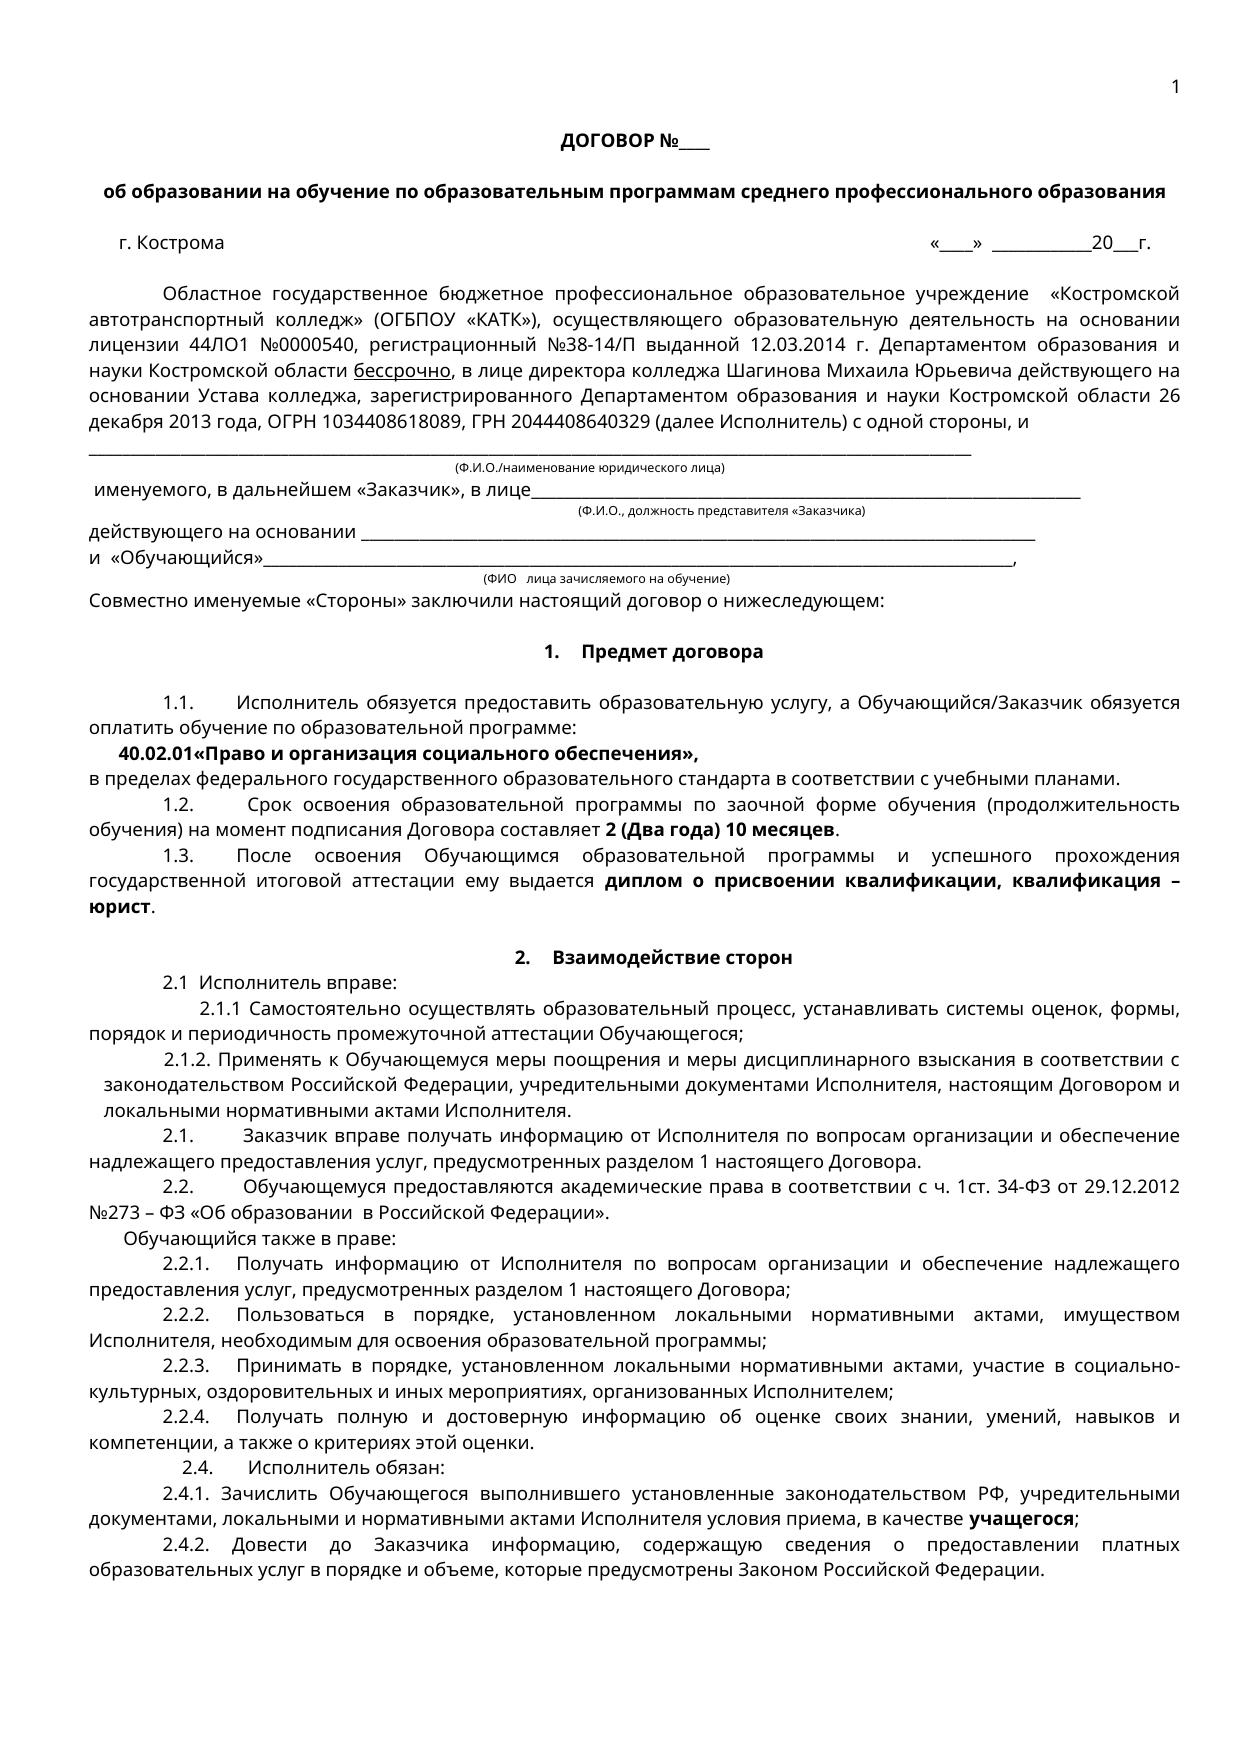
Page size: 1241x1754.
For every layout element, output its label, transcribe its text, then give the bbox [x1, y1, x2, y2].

text __________________________________________________________________________________________________________ [89, 433, 1181, 459]
list Принимать в порядке, установленном локальными нормативными актами, участие в социально-культурных, оздоровительных и иных мероприятиях, организованных Исполнителем; [89, 1352, 1181, 1403]
list Обучающемуся предоставляются академические права в соответствии с ч. 1ст. 34-ФЗ от 29.12.2012 №273 – ФЗ «Об образовании в Российской Федерации». [89, 1174, 1181, 1225]
text именуемого, в дальнейшем «Заказчик», в лице__________________________________________________________________ [89, 476, 1181, 502]
list 40.02.01«Право и организация социального обеспечения», [118, 740, 1181, 766]
text г. Кострома «____» ____________20___г. [89, 229, 1181, 255]
text 2.1.1 Самостоятельно осуществлять образовательный процесс, устанавливать системы оценок, формы, порядок и периодичность промежуточной аттестации Обучающегося; [89, 995, 1181, 1046]
list Пользоваться в порядке, установленном локальными нормативными актами, имуществом Исполнителя, необходимым для освоения образовательной программы; [89, 1301, 1181, 1352]
text 2.1 Исполнитель вправе: [89, 970, 1181, 995]
text (ФИО лица зачисляемого на обучение) [89, 570, 1181, 587]
text 2.4. Исполнитель обязан: [89, 1454, 1181, 1480]
list Исполнитель обязуется предоставить образовательную услугу, а Обучающийся/Заказчик обязуется оплатить обучение по образовательной программе: [89, 689, 1181, 740]
text Областное государственное бюджетное профессиональное образовательное учреждение «Костромской автотранспортный колледж» (ОГБПОУ «КАТК»), осуществляющего образовательную деятельность на основании лицензии 44ЛО1 №0000540, регистрационный №38-14/П выданной 12.03.2014 г. Департаментом образования и науки Костромской области бессрочно, в лице директора колледжа Шагинова Михаила Юрьевича действующего на основании Устава колледжа, зарегистрированного Департаментом образования и науки Костромской области 26 декабря 2013 года, ОГРН 1034408618089, ГРН 2044408640329 (далее Исполнитель) с одной стороны, и [89, 280, 1181, 433]
list Обучающийся также в праве: [118, 1225, 1181, 1250]
list Получать информацию от Исполнителя по вопросам организации и обеспечение надлежащего предоставления услуг, предусмотренных разделом 1 настоящего Договора; [89, 1250, 1181, 1301]
list Предмет договора [126, 638, 1181, 663]
list Срок освоения образовательной программы по заочной форме обучения (продолжительность обучения) на момент подписания Договора составляет 2 (Два года) 10 месяцев. [89, 791, 1181, 842]
text ДОГОВОР №____ [89, 127, 1181, 153]
list Получать полную и достоверную информацию об оценке своих знании, умений, навыков и компетенции, а также о критериях этой оценки. [89, 1403, 1181, 1454]
text (Ф.И.О., должность представителя «Заказчика) [89, 502, 1181, 519]
text Совместно именуемые «Стороны» заключили настоящий договор о нижеследующем: [89, 587, 1181, 612]
text и «Обучающийся»__________________________________________________________________________________________, [89, 544, 1181, 570]
list После освоения Обучающимся образовательной программы и успешного прохождения государственной итоговой аттестации ему выдается диплом о присвоении квалификации, квалификация – юрист. [89, 842, 1181, 919]
text (Ф.И.О./наименование юридического лица) [89, 459, 1181, 476]
list Заказчик вправе получать информацию от Исполнителя по вопросам организации и обеспечение надлежащего предоставления услуг, предусмотренных разделом 1 настоящего Договора. [89, 1123, 1181, 1174]
list Взаимодействие сторон [126, 944, 1181, 970]
text действующего на основании _________________________________________________________________________________ [89, 519, 1181, 544]
text 2.4.1. Зачислить Обучающегося выполнившего установленные законодательством РФ, учредительными документами, локальными и нормативными актами Исполнителя условия приема, в качестве учащегося; [89, 1480, 1181, 1531]
list 2.4.2. Довести до Заказчика информацию, содержащую сведения о предоставлении платных образовательных услуг в порядке и объеме, которые предусмотрены Законом Российской Федерации. [89, 1531, 1181, 1582]
text 2.1.2. Применять к Обучающемуся меры поощрения и меры дисциплинарного взыскания в соответствии с законодательством Российской Федерации, учредительными документами Исполнителя, настоящим Договором и локальными нормативными актами Исполнителя. [103, 1046, 1181, 1123]
text об образовании на обучение по образовательным программам среднего профессионального образования [89, 178, 1181, 204]
list в пределах федерального государственного образовательного стандарта в соответствии с учебными планами. [89, 766, 1181, 791]
